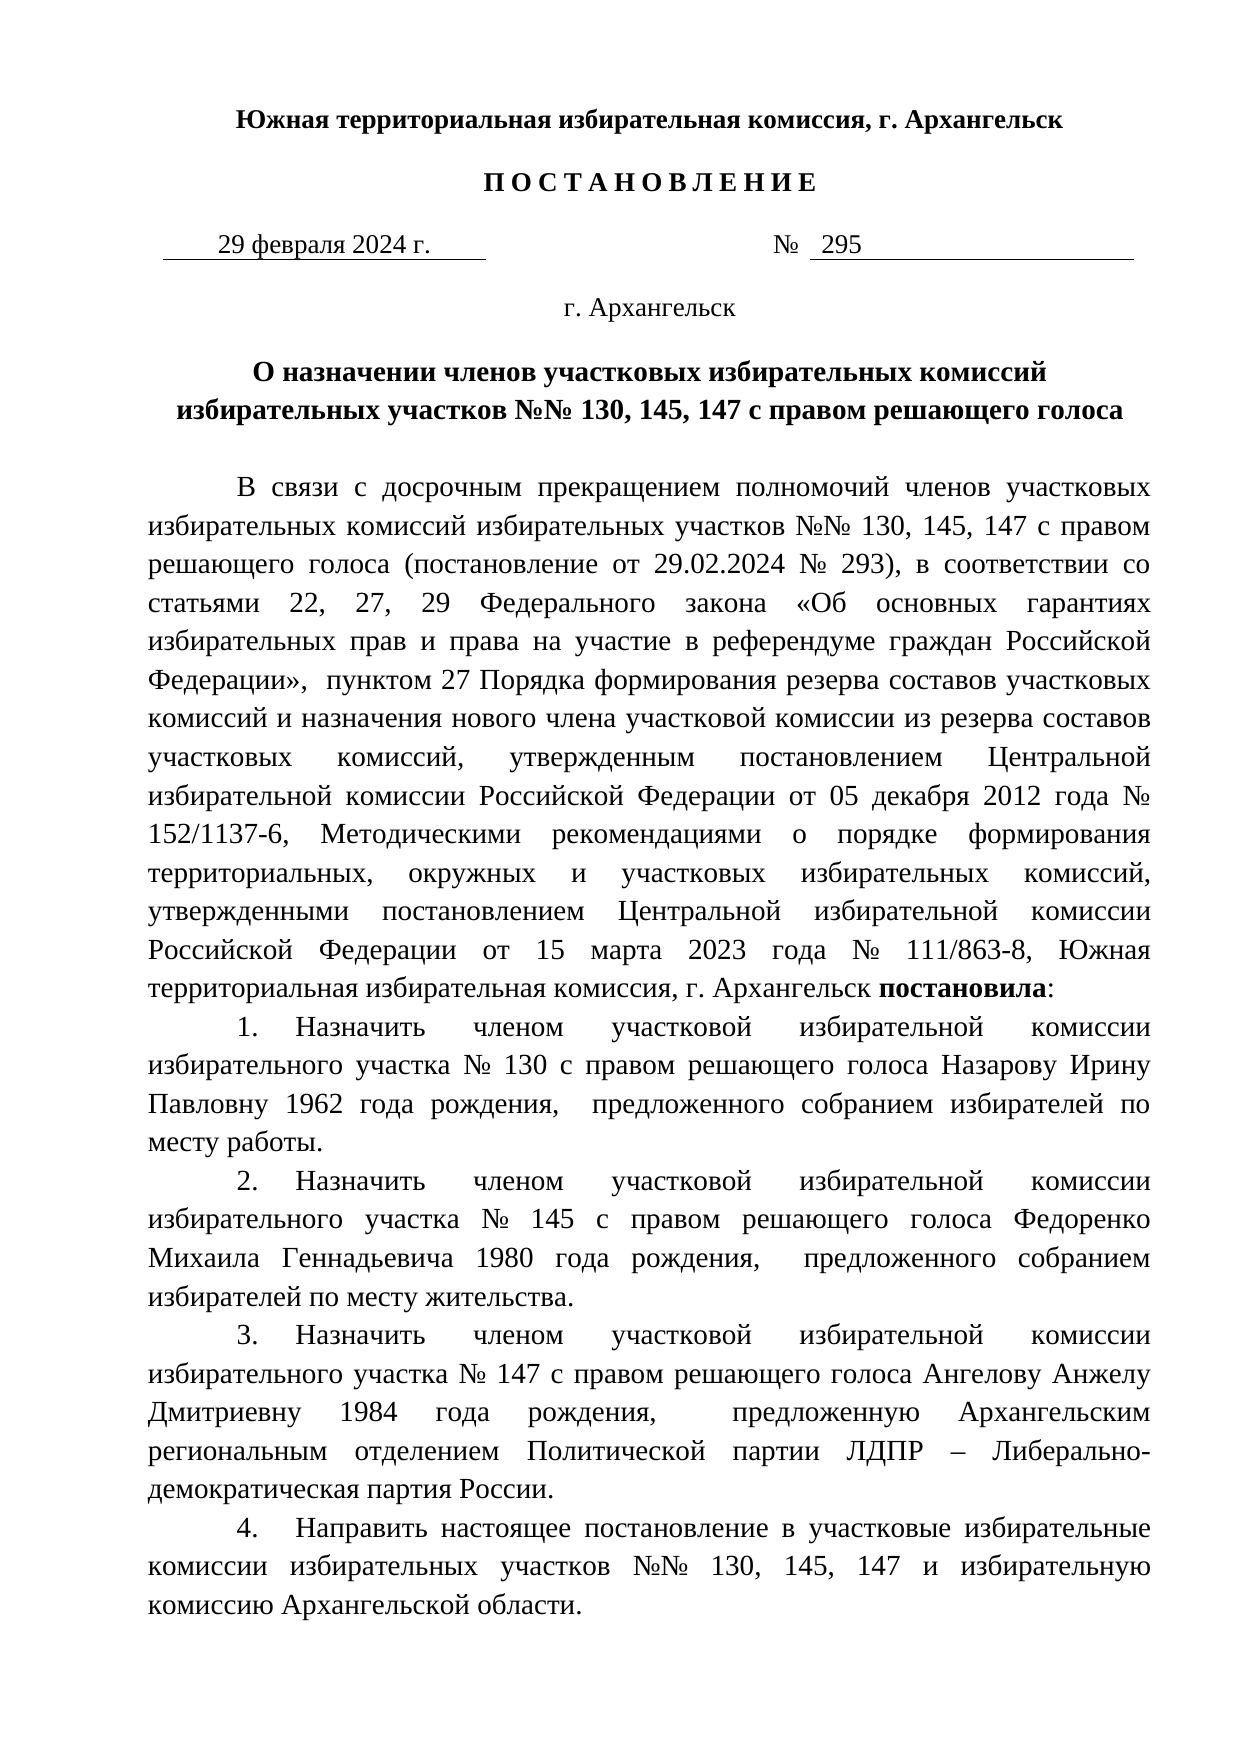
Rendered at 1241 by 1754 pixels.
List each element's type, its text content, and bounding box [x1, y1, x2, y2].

list Направить настоящее постановление в участковые избирательные комиссии избирательных участков №№ 130, 145, 147 и избирательную комиссию Архангельской области. [148, 1510, 1152, 1621]
table_header 29 февраля 2024 г. [163, 228, 486, 259]
text ПОСТАНОВЛЕНИЕ [148, 166, 1152, 197]
list Назначить членом участковой избирательной комиссии избирательного участка № 145 с правом решающего голоса Федоренко Михаила Геннадьевича 1980 года рождения, предложенного собранием избирателей по месту жительства. [148, 1163, 1152, 1312]
text В связи с досрочным прекращением полномочий членов участковых избирательных комиссий избирательных участков №№ 130, 145, 147 с правом решающего голоса (постановление от 29.02.2024 № 293), в соответствии со статьями 22, 27, 29 Федерального закона «Об основных гарантиях избирательных прав и права на участие в референдуме граждан Российской Федерации», пунктом 27 Порядка формирования резерва составов участковых комиссий и назначения нового члена участковой комиссии из резерва составов участковых комиссий, утвержденным постановлением Центральной избирательной комиссии Российской Федерации от 05 декабря 2012 года № 152/1137-6, Методическими рекомендациями о порядке формирования территориальных, окружных и участковых избирательных комиссий, утвержденными постановлением Центральной избирательной комиссии Российской Федерации от 15 марта 2023 года № 111/863-8, Южная территориальная избирательная комиссия, г. Архангельск постановила: [148, 469, 1152, 1004]
text Южная территориальная избирательная комиссия, г. Архангельск [148, 103, 1152, 134]
text О назначении членов участковых избирательных комиссий избирательных участков №№ 130, 145, 147 с правом решающего голоса [148, 354, 1152, 426]
list Назначить членом участковой избирательной комиссии избирательного участка № 147 с правом решающего голоса Ангелову Анжелу Дмитриевну 1984 года рождения, предложенную Архангельским региональным отделением Политической партии ЛДПР – Либерально-демократическая партия России. [148, 1317, 1152, 1505]
table_header № [486, 228, 810, 259]
table_header 295 [810, 228, 1133, 259]
text г. Архангельск [148, 291, 1152, 322]
list Назначить членом участковой избирательной комиссии избирательного участка № 130 с правом решающего голоса Назарову Ирину Павловну 1962 года рождения, предложенного собранием избирателей по месту работы. [148, 1009, 1152, 1158]
